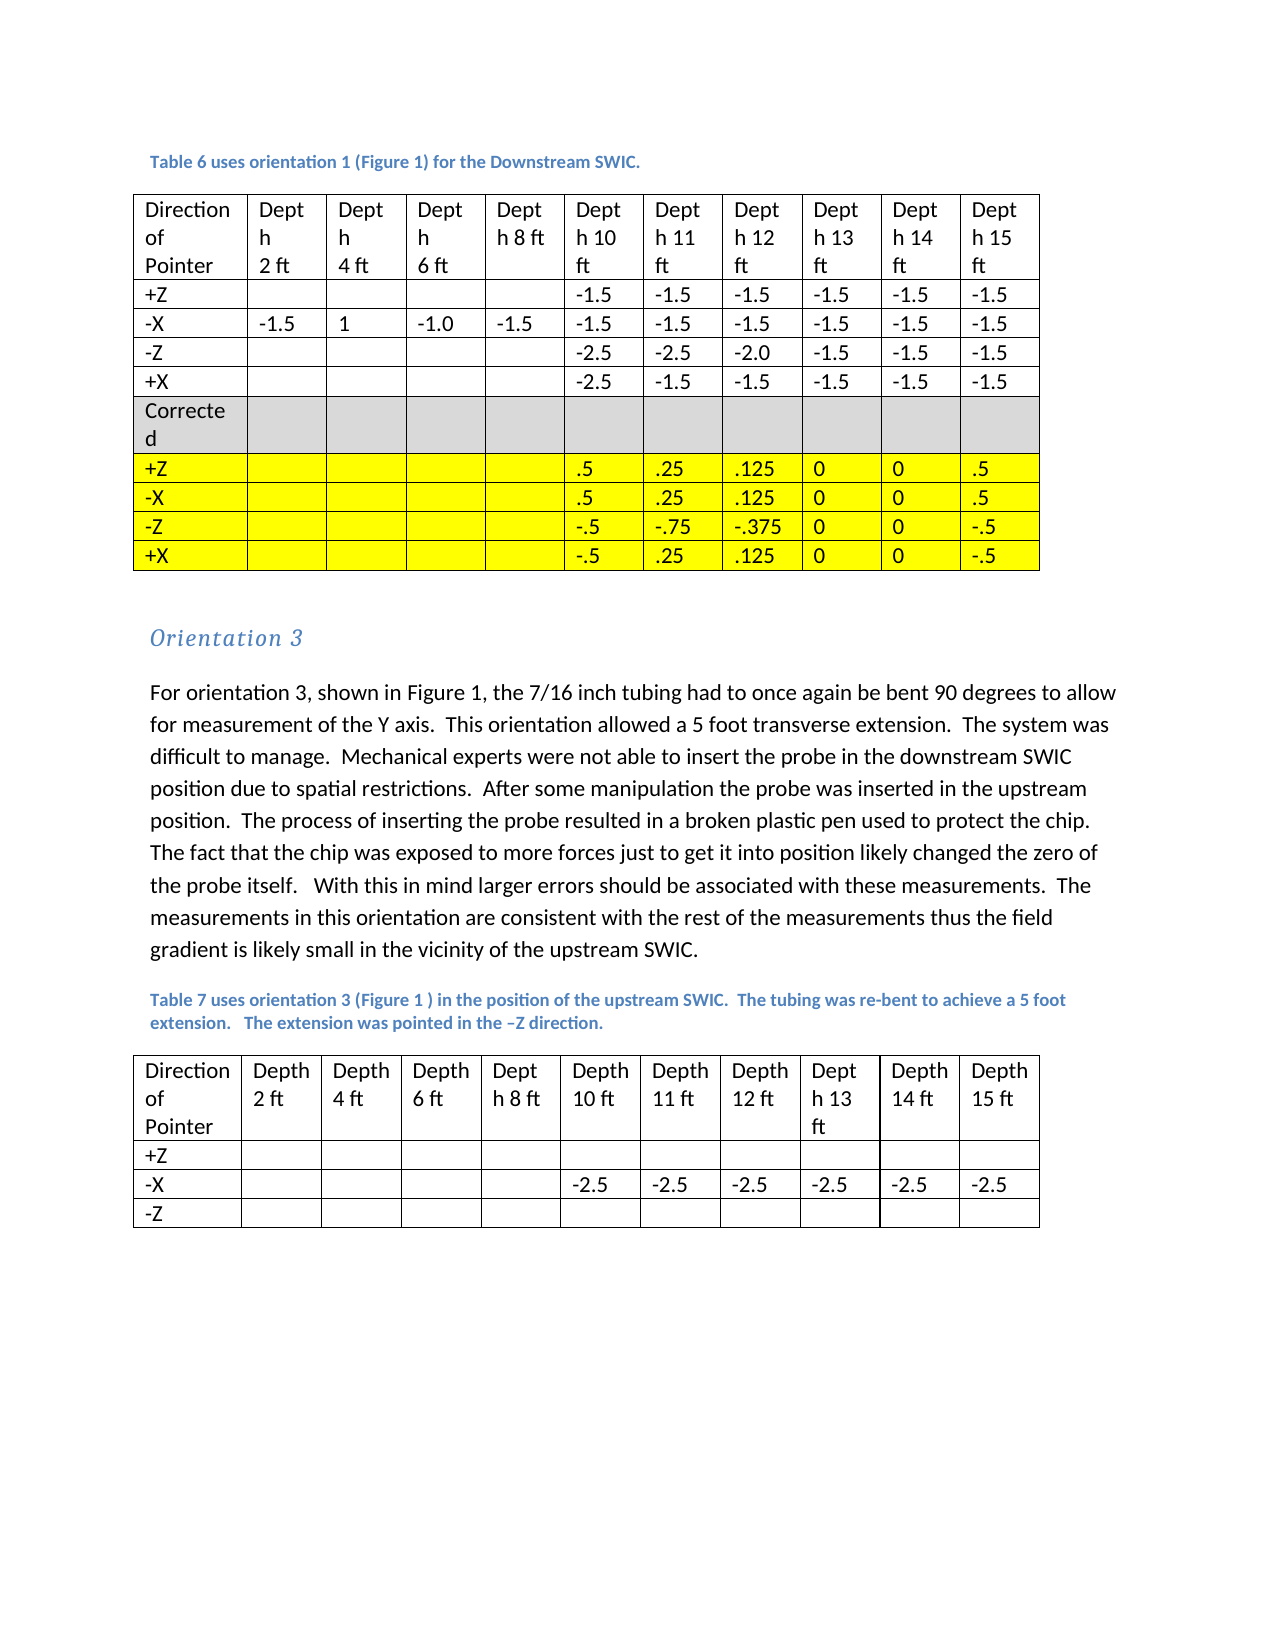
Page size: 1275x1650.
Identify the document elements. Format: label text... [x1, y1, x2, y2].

table_cell [721, 1199, 800, 1227]
table_cell [723, 397, 802, 453]
table_header Depth 6 ft [402, 1056, 481, 1140]
text Table 6 uses orientation 1 (Figure 1) for the Downstream SWIC. [150, 150, 1125, 173]
table_cell -2.5 [565, 338, 643, 366]
table_cell [248, 541, 326, 570]
table_header Depth 15 ft [961, 195, 1039, 279]
table_cell [960, 1199, 1039, 1227]
table_cell [327, 367, 406, 396]
table_cell Corrected [134, 397, 247, 453]
table_cell [486, 483, 564, 511]
table_cell -X [134, 483, 247, 511]
table_cell [248, 512, 326, 540]
table_cell [803, 397, 881, 453]
table_cell [242, 1141, 321, 1169]
table_cell -.5 [565, 541, 643, 570]
table_header Depth 14 ft [882, 195, 960, 279]
table_cell [486, 512, 564, 540]
table_cell -1.5 [644, 280, 722, 308]
table_cell [801, 1199, 879, 1227]
table_cell [407, 367, 485, 396]
table_cell [248, 397, 326, 453]
table_header Depth 2 ft [248, 195, 326, 279]
table_cell -.5 [961, 512, 1039, 540]
table_cell 1 [327, 309, 406, 337]
table_header Depth 11 ft [641, 1056, 720, 1140]
table_cell [486, 397, 564, 453]
table_cell [721, 1141, 800, 1169]
table_cell [486, 541, 564, 570]
table_header Depth 4 ft [327, 195, 406, 279]
table_cell -2.5 [721, 1170, 800, 1198]
table_header Depth 8 ft [482, 1056, 560, 1140]
table_cell [242, 1170, 321, 1198]
table_header Direction of Pointer [134, 1056, 241, 1140]
table_cell -X [134, 309, 247, 337]
table_cell [248, 367, 326, 396]
table_cell [327, 512, 406, 540]
table_cell 0 [803, 512, 881, 540]
table_cell .125 [723, 483, 802, 511]
table_cell -1.5 [961, 309, 1039, 337]
table_cell [322, 1199, 401, 1227]
table_cell -.5 [565, 512, 643, 540]
table_cell .5 [961, 454, 1039, 482]
table_cell +Z [134, 1141, 241, 1169]
table_cell -1.5 [565, 280, 643, 308]
table_cell -2.5 [641, 1170, 720, 1198]
table_cell [486, 367, 564, 396]
table_cell [322, 1170, 401, 1198]
table_cell [565, 397, 643, 453]
table_cell [960, 1141, 1039, 1169]
table_cell -2.0 [723, 338, 802, 366]
table_cell -X [134, 1170, 241, 1198]
table_cell -1.5 [803, 367, 881, 396]
table_cell 0 [803, 483, 881, 511]
table_cell [248, 280, 326, 308]
table_header Depth 4 ft [322, 1056, 401, 1140]
table_cell [486, 454, 564, 482]
table_cell [327, 483, 406, 511]
table_cell [407, 397, 485, 453]
table_cell .25 [644, 454, 722, 482]
table_cell [561, 1141, 640, 1169]
table_cell [407, 454, 485, 482]
table_cell [644, 397, 722, 453]
table_cell -1.5 [486, 309, 564, 337]
table_cell [881, 1199, 959, 1227]
table_cell [327, 541, 406, 570]
table_cell -1.5 [803, 309, 881, 337]
table_cell [482, 1170, 560, 1198]
table_header Depth 12 ft [723, 195, 802, 279]
table_header Direction of Pointer [134, 195, 247, 279]
table_cell -2.5 [881, 1170, 959, 1198]
table_cell -1.5 [882, 309, 960, 337]
table_cell .25 [644, 541, 722, 570]
table_cell -1.5 [882, 280, 960, 308]
table_cell [961, 397, 1039, 453]
table_cell -.375 [723, 512, 802, 540]
table_cell 0 [882, 541, 960, 570]
table_cell [407, 541, 485, 570]
table_cell [248, 483, 326, 511]
table_header Depth 6 ft [407, 195, 485, 279]
table_cell -1.5 [565, 309, 643, 337]
subtitle Orientation 3 [150, 624, 1125, 652]
table_cell -Z [134, 512, 247, 540]
table_cell [407, 338, 485, 366]
table_header Depth 11 ft [644, 195, 722, 279]
table_cell [322, 1141, 401, 1169]
table_cell [402, 1199, 481, 1227]
table_cell [402, 1141, 481, 1169]
table_cell .5 [565, 483, 643, 511]
table_header Depth 10 ft [565, 195, 643, 279]
table_header Depth 8 ft [486, 195, 564, 279]
table_cell [881, 1141, 959, 1169]
table_cell [248, 454, 326, 482]
table_header Depth 13 ft [801, 1056, 879, 1140]
table_cell .25 [644, 483, 722, 511]
table_cell [327, 280, 406, 308]
table_cell -Z [134, 1199, 241, 1227]
table_cell -1.5 [882, 338, 960, 366]
table_cell .125 [723, 541, 802, 570]
table_header Depth 10 ft [561, 1056, 640, 1140]
table_cell [486, 280, 564, 308]
text For orientation 3, shown in Figure 1, the 7/16 inch tubing had to once again be bent 90 degrees to allow for measurement of the Y axis. This orientation allowed a 5 foot transverse extension. The system was difficult to manage. Mechanical experts were not able to insert the probe in the downstream SWIC position due to spatial restrictions. After some manipulation the probe was inserted in the upstream position. The process of inserting the probe resulted in a broken plastic pen used to protect the chip. The fact that the chip was exposed to more forces just to get it into position likely changed the zero of the probe itself. With this in mind larger errors should be associated with these measurements. The measurements in this orientation are consistent with the rest of the measurements thus the field gradient is likely small in the vicinity of the upstream SWIC. [150, 678, 1125, 963]
table_cell -2.5 [561, 1170, 640, 1198]
table_cell -2.5 [801, 1170, 879, 1198]
table_cell [801, 1141, 879, 1169]
table_header Depth 14 ft [881, 1056, 959, 1140]
table_cell -1.0 [407, 309, 485, 337]
table_cell -1.5 [882, 367, 960, 396]
table_cell [407, 483, 485, 511]
table_cell 0 [882, 483, 960, 511]
table_cell -1.5 [961, 367, 1039, 396]
table_cell [486, 338, 564, 366]
table_cell -1.5 [644, 367, 722, 396]
table_cell .125 [723, 454, 802, 482]
table_cell -1.5 [248, 309, 326, 337]
table_cell +Z [134, 280, 247, 308]
table_cell [327, 397, 406, 453]
table_cell -2.5 [644, 338, 722, 366]
table_cell -2.5 [960, 1170, 1039, 1198]
table_header Depth 15 ft [960, 1056, 1039, 1140]
table_cell [407, 512, 485, 540]
table_cell [561, 1199, 640, 1227]
table_cell -Z [134, 338, 247, 366]
table_header Depth 12 ft [721, 1056, 800, 1140]
table_cell +X [134, 367, 247, 396]
table_cell -1.5 [803, 280, 881, 308]
table_cell -1.5 [723, 309, 802, 337]
table_header Depth 2 ft [242, 1056, 321, 1140]
table_cell 0 [882, 512, 960, 540]
table_cell -1.5 [803, 338, 881, 366]
table_cell [882, 397, 960, 453]
table_cell +X [134, 541, 247, 570]
table_cell [641, 1141, 720, 1169]
table_cell 0 [882, 454, 960, 482]
table_header Depth 13 ft [803, 195, 881, 279]
table_cell -1.5 [644, 309, 722, 337]
table_cell +Z [134, 454, 247, 482]
table_cell .5 [565, 454, 643, 482]
table_cell -1.5 [961, 338, 1039, 366]
table_cell 0 [803, 541, 881, 570]
table_cell [402, 1170, 481, 1198]
table_cell -1.5 [723, 367, 802, 396]
table_cell [482, 1199, 560, 1227]
table_cell -2.5 [565, 367, 643, 396]
table_cell [482, 1141, 560, 1169]
table_cell .5 [961, 483, 1039, 511]
table_cell 0 [803, 454, 881, 482]
table_cell -.5 [961, 541, 1039, 570]
table_cell [242, 1199, 321, 1227]
table_cell -1.5 [961, 280, 1039, 308]
table_cell [327, 454, 406, 482]
text Table 7 uses orientation 3 (Figure 1 ) in the position of the upstream SWIC. The tubing was re-bent to achieve a 5 foot extension. The extension was pointed in the –Z direction. [150, 988, 1125, 1034]
table_cell -1.5 [723, 280, 802, 308]
table_cell [327, 338, 406, 366]
table_cell [407, 280, 485, 308]
table_cell [248, 338, 326, 366]
table_cell -.75 [644, 512, 722, 540]
table_cell [641, 1199, 720, 1227]
